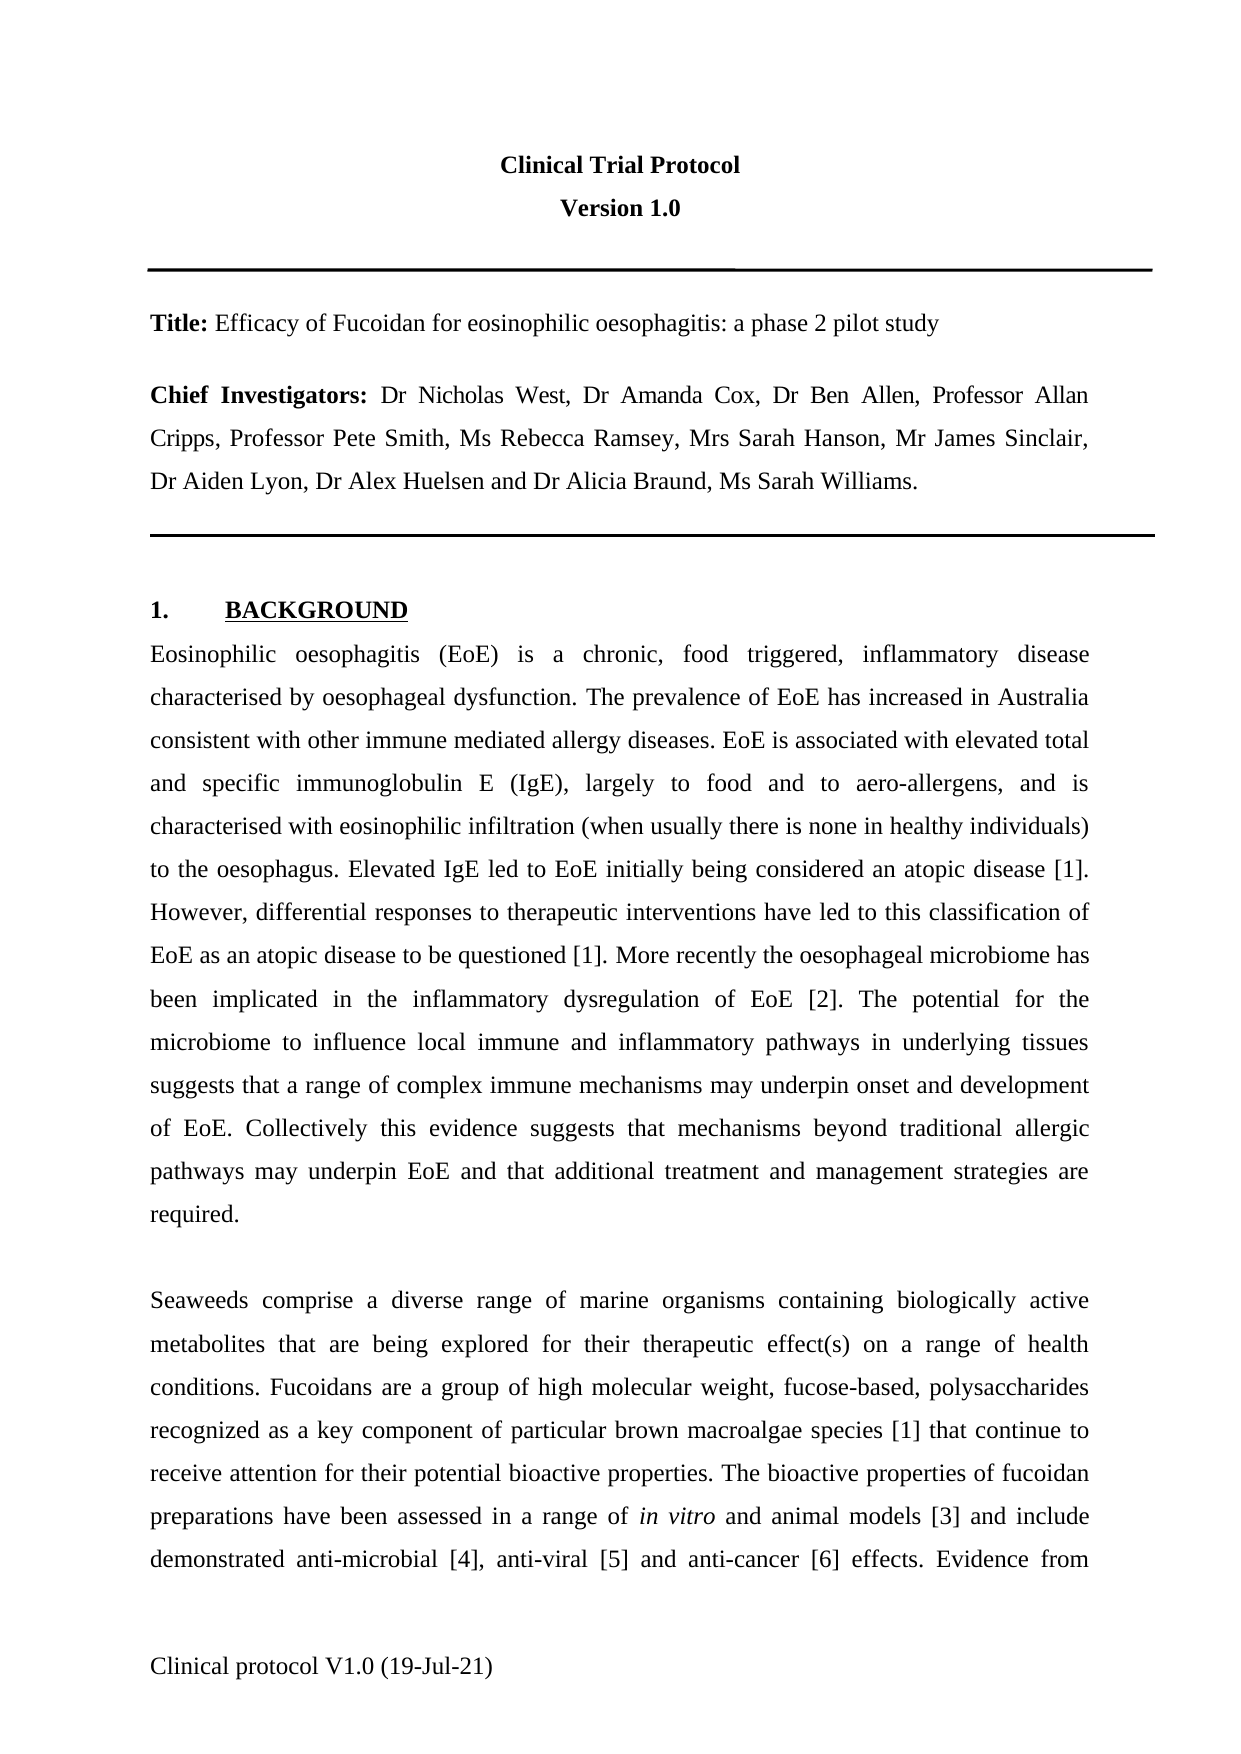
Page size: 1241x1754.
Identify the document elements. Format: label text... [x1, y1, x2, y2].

list BACKGROUND [150, 596, 1090, 624]
subtitle Title: Efficacy of Fucoidan for eosinophilic oesophagitis: a phase 2 pilot study [150, 308, 1090, 337]
text Chief Investigators: Dr Nicholas West, Dr Amanda Cox, Dr Ben Allen, Professor Allan Cripps, Professor Pete Smith, Ms Rebecca Ramsey, Mrs Sarah Hanson, Mr James Sinclair, Dr Aiden Lyon, Dr Alex Huelsen and Dr Alicia Braund, Ms Sarah Williams. [150, 380, 1090, 495]
text Clinical Trial Protocol [150, 150, 1090, 179]
text Eosinophilic oesophagitis (EoE) is a chronic, food triggered, inflammatory disease characterised by oesophageal dysfunction. The prevalence of EoE has increased in Australia consistent with other immune mediated allergy diseases. EoE is associated with elevated total and specific immunoglobulin E (IgE), largely to food and to aero-allergens, and is characterised with eosinophilic infiltration (when usually there is none in healthy individuals) to the oesophagus. Elevated IgE led to EoE initially being considered an atopic disease [1]. However, differential responses to therapeutic interventions have led to this classification of EoE as an atopic disease to be questioned [1]. More recently the oesophageal microbiome has been implicated in the inflammatory dysregulation of EoE [2]. The potential for the microbiome to influence local immune and inflammatory pathways in underlying tissues suggests that a range of complex immune mechanisms may underpin onset and development of EoE. Collectively this evidence suggests that mechanisms beyond traditional allergic pathways may underpin EoE and that additional treatment and management strategies are required. [150, 639, 1090, 1228]
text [150, 1286, 1090, 1573]
text Version 1.0 [150, 193, 1090, 222]
